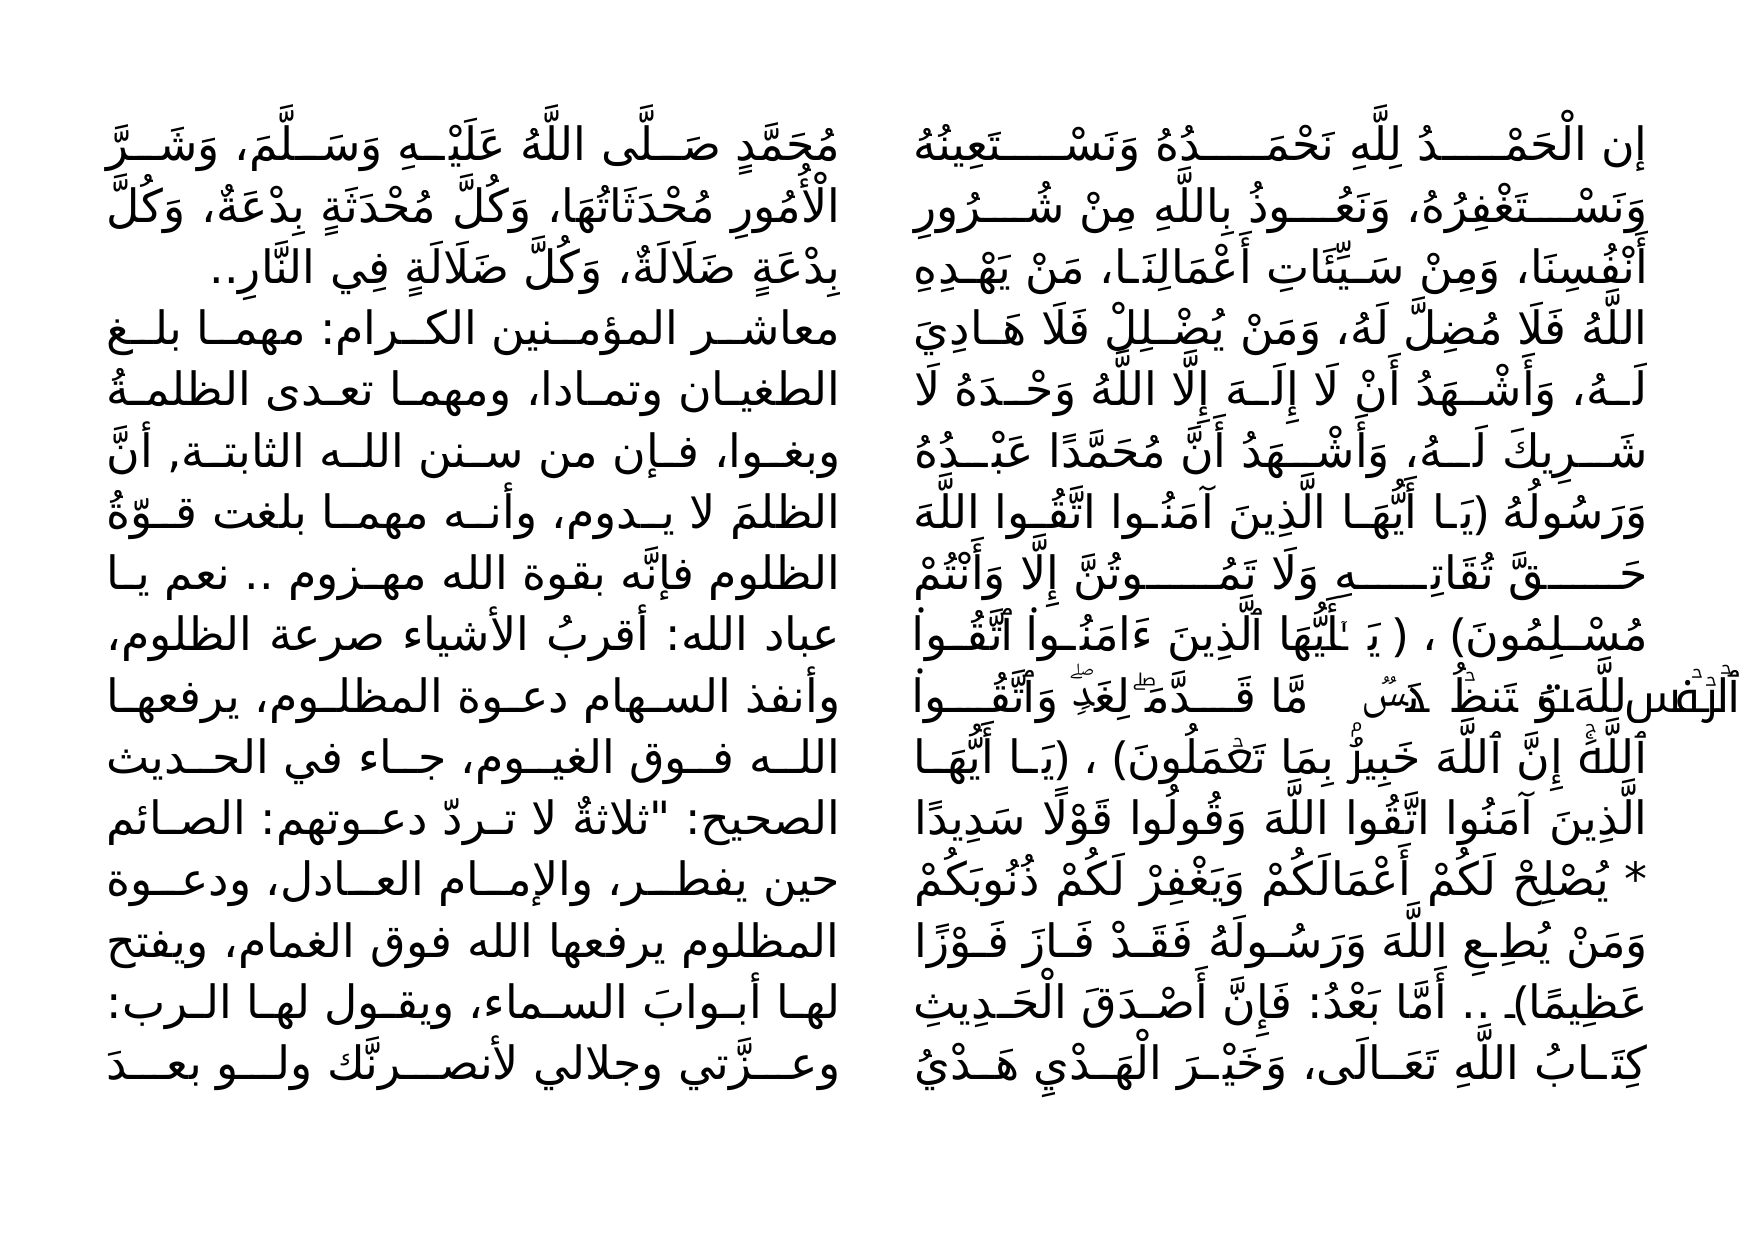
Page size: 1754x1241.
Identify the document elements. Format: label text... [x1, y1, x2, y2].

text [106, 302, 840, 1090]
text إن الْحَمْدُ لِلَّهِ نَحْمَدُهُ وَنَسْتَعِينُهُ وَنَسْتَغْفِرُهُ، وَنَعُوذُ بِاللَّهِ مِنْ شُرُورِ أَنْفُسِنَا، وَمِنْ سَيِّئَاتِ أَعْمَالِنَا، مَنْ يَهْدِهِ اللَّهُ فَلَا مُضِلَّ لَهُ، وَمَنْ يُضْلِلْ فَلَا هَادِيَ لَهُ، وَأَشْهَدُ أَنْ لَا إِلَهَ إِلَّا اللَّهُ وَحْدَهُ لَا شَرِيكَ لَهُ، وَأَشْهَدُ أَنَّ مُحَمَّدًا عَبْدُهُ وَرَسُولُهُ ﴿يَا أَيُّهَا الَّذِينَ آمَنُوا اتَّقُوا اللَّهَ حَقَّ تُقَاتِهِ وَلَا تَمُوتُنَّ إِلَّا وَأَنْتُمْ مُسْلِمُونَ﴾ ، ﴿ یَـٰۤأَیُّهَا ٱلَّذِینَ ءَامَنُوا۟ ٱتَّقُوا۟ ٱللَّهَ وَلۡتَنظُرۡ نَفۡسࣱ مَّا قَدَّمَتۡ لِغَدࣲۖ وَٱتَّقُوا۟ ٱللَّهَۚ إِنَّ ٱللَّهَ خَبِیرُۢ بِمَا تَعۡمَلُونَ﴾ ، ﴿يَا أَيُّهَا الَّذِينَ آمَنُوا اتَّقُوا اللَّهَ وَقُولُوا قَوْلًا سَدِيدًا * يُصْلِحْ لَكُمْ أَعْمَالَكُمْ وَيَغْفِرْ لَكُمْ ذُنُوبَكُمْ وَمَنْ يُطِعِ اللَّهَ وَرَسُولَهُ فَقَدْ فَازَ فَوْزًا عَظِيمًا﴾ .. أَمَّا بَعْدُ: فَإِنَّ أَصْدَقَ الْحَدِيثِ كِتَابُ اللَّهِ تَعَالَى، وَخَيْرَ الْهَدْيِ هَدْيُ مُحَمَّدٍ صَلَّى اللَّهُ عَلَيْهِ وَسَلَّمَ، وَشَرَّ الْأُمُورِ مُحْدَثَاتُهَا، وَكُلَّ مُحْدَثَةٍ بِدْعَةٌ، وَكُلَّ بِدْعَةٍ ضَلَالَةٌ، وَكُلَّ ضَلَالَةٍ فِي النَّارِ.. [914, 118, 1648, 1090]
text إن الْحَمْدُ لِلَّهِ نَحْمَدُهُ وَنَسْتَعِينُهُ وَنَسْتَغْفِرُهُ، وَنَعُوذُ بِاللَّهِ مِنْ شُرُورِ أَنْفُسِنَا، وَمِنْ سَيِّئَاتِ أَعْمَالِنَا، مَنْ يَهْدِهِ اللَّهُ فَلَا مُضِلَّ لَهُ، وَمَنْ يُضْلِلْ فَلَا هَادِيَ لَهُ، وَأَشْهَدُ أَنْ لَا إِلَهَ إِلَّا اللَّهُ وَحْدَهُ لَا شَرِيكَ لَهُ، وَأَشْهَدُ أَنَّ مُحَمَّدًا عَبْدُهُ وَرَسُولُهُ ﴿يَا أَيُّهَا الَّذِينَ آمَنُوا اتَّقُوا اللَّهَ حَقَّ تُقَاتِهِ وَلَا تَمُوتُنَّ إِلَّا وَأَنْتُمْ مُسْلِمُونَ﴾ ، ﴿ یَـٰۤأَیُّهَا ٱلَّذِینَ ءَامَنُوا۟ ٱتَّقُوا۟ ٱللَّهَ وَلۡتَنظُرۡ نَفۡسࣱ مَّا قَدَّمَتۡ لِغَدࣲۖ وَٱتَّقُوا۟ ٱللَّهَۚ إِنَّ ٱللَّهَ خَبِیرُۢ بِمَا تَعۡمَلُونَ﴾ ، ﴿يَا أَيُّهَا الَّذِينَ آمَنُوا اتَّقُوا اللَّهَ وَقُولُوا قَوْلًا سَدِيدًا * يُصْلِحْ لَكُمْ أَعْمَالَكُمْ وَيَغْفِرْ لَكُمْ ذُنُوبَكُمْ وَمَنْ يُطِعِ اللَّهَ وَرَسُولَهُ فَقَدْ فَازَ فَوْزًا عَظِيمًا﴾ .. أَمَّا بَعْدُ: فَإِنَّ أَصْدَقَ الْحَدِيثِ كِتَابُ اللَّهِ تَعَالَى، وَخَيْرَ الْهَدْيِ هَدْيُ مُحَمَّدٍ صَلَّى اللَّهُ عَلَيْهِ وَسَلَّمَ، وَشَرَّ الْأُمُورِ مُحْدَثَاتُهَا، وَكُلَّ مُحْدَثَةٍ بِدْعَةٌ، وَكُلَّ بِدْعَةٍ ضَلَالَةٌ، وَكُلَّ ضَلَالَةٍ فِي النَّارِ.. [106, 118, 840, 294]
